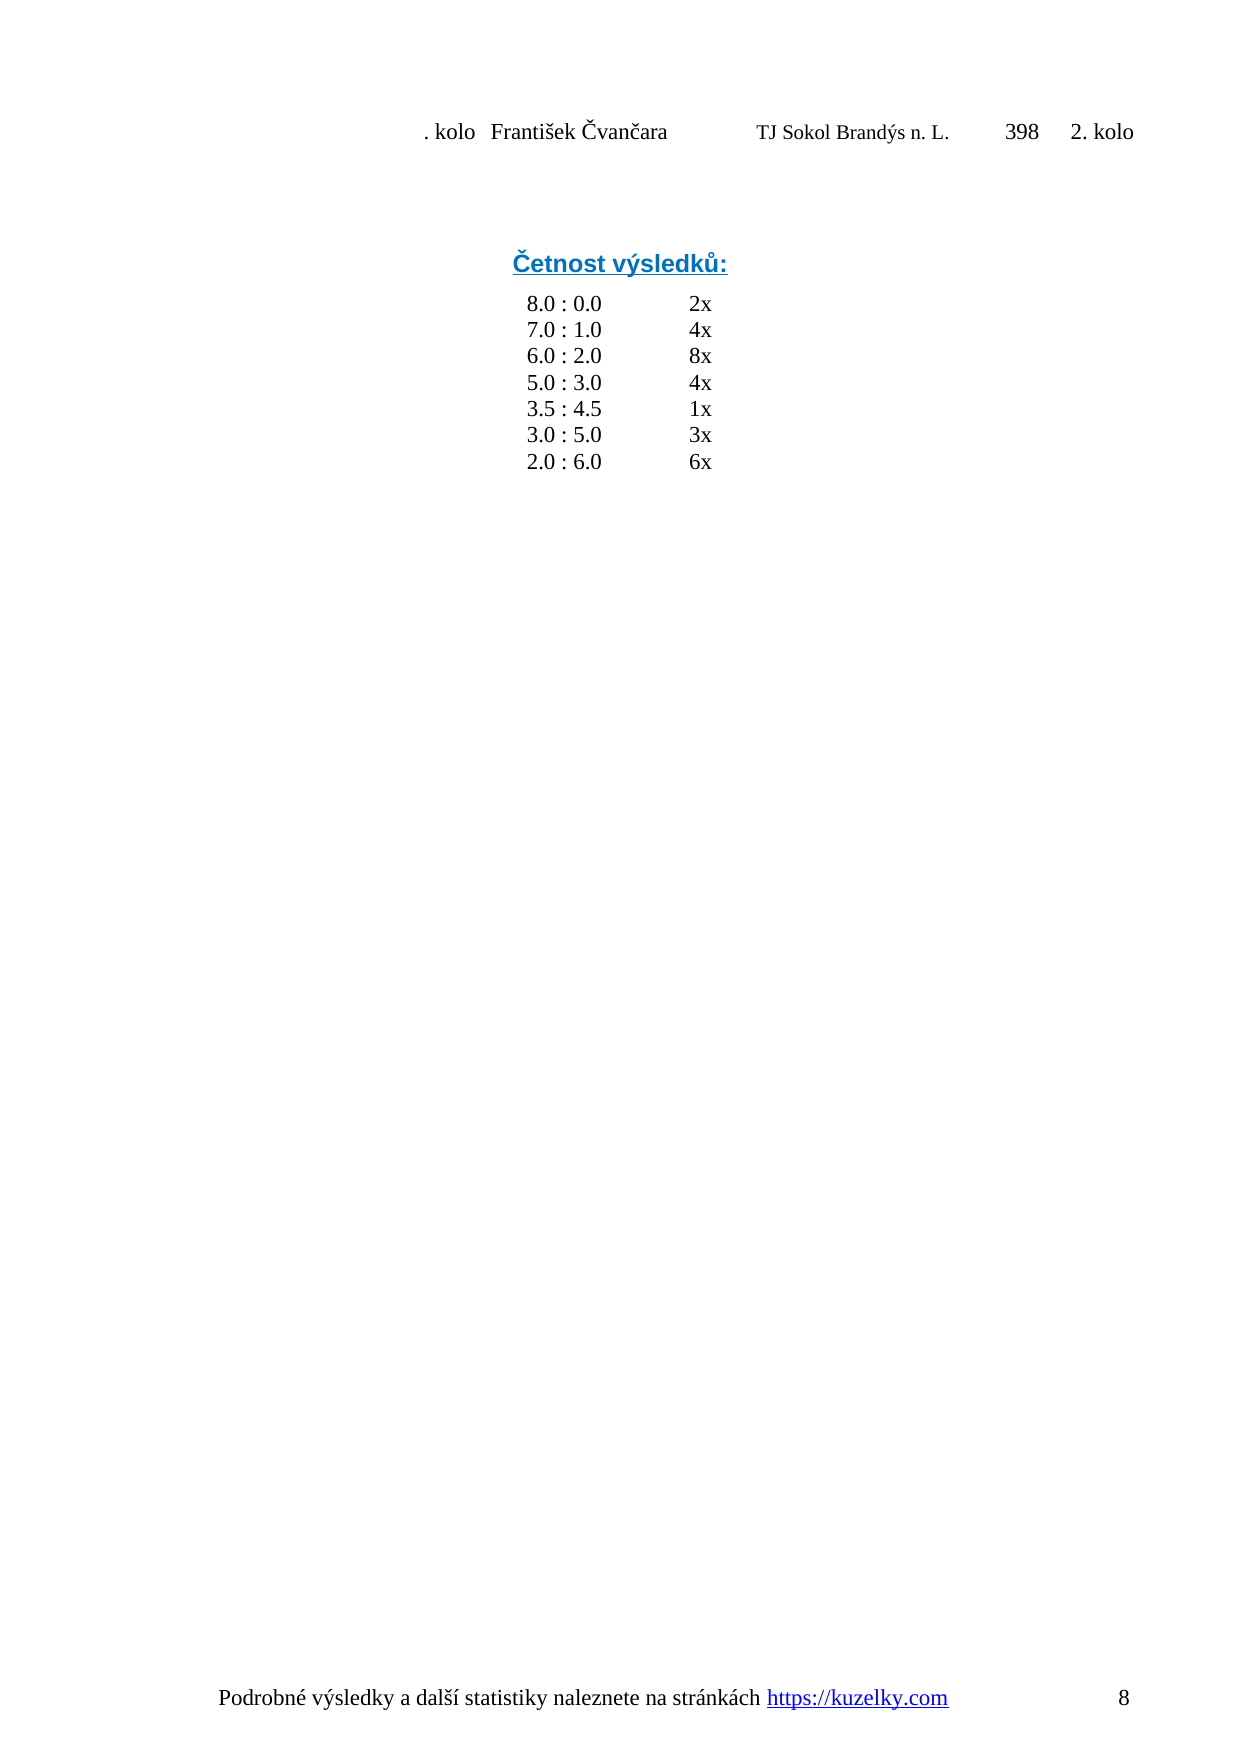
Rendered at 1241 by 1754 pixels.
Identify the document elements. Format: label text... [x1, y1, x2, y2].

text . kolo František Čvančara TJ Sokol Brandýs n. L. 398 2. kolo [106, 118, 1134, 144]
text 5.0 : 3.0 4x [106, 369, 1134, 395]
text 8.0 : 0.0 2x [106, 290, 1134, 316]
text 7.0 : 1.0 4x [106, 316, 1134, 342]
text 3.5 : 4.5 1x [106, 395, 1134, 422]
text 6.0 : 2.0 8x [106, 342, 1134, 369]
text 3.0 : 5.0 3x [106, 422, 1134, 448]
text 2.0 : 6.0 6x [106, 448, 1134, 474]
text Četnost výsledků: [94, 248, 1145, 277]
